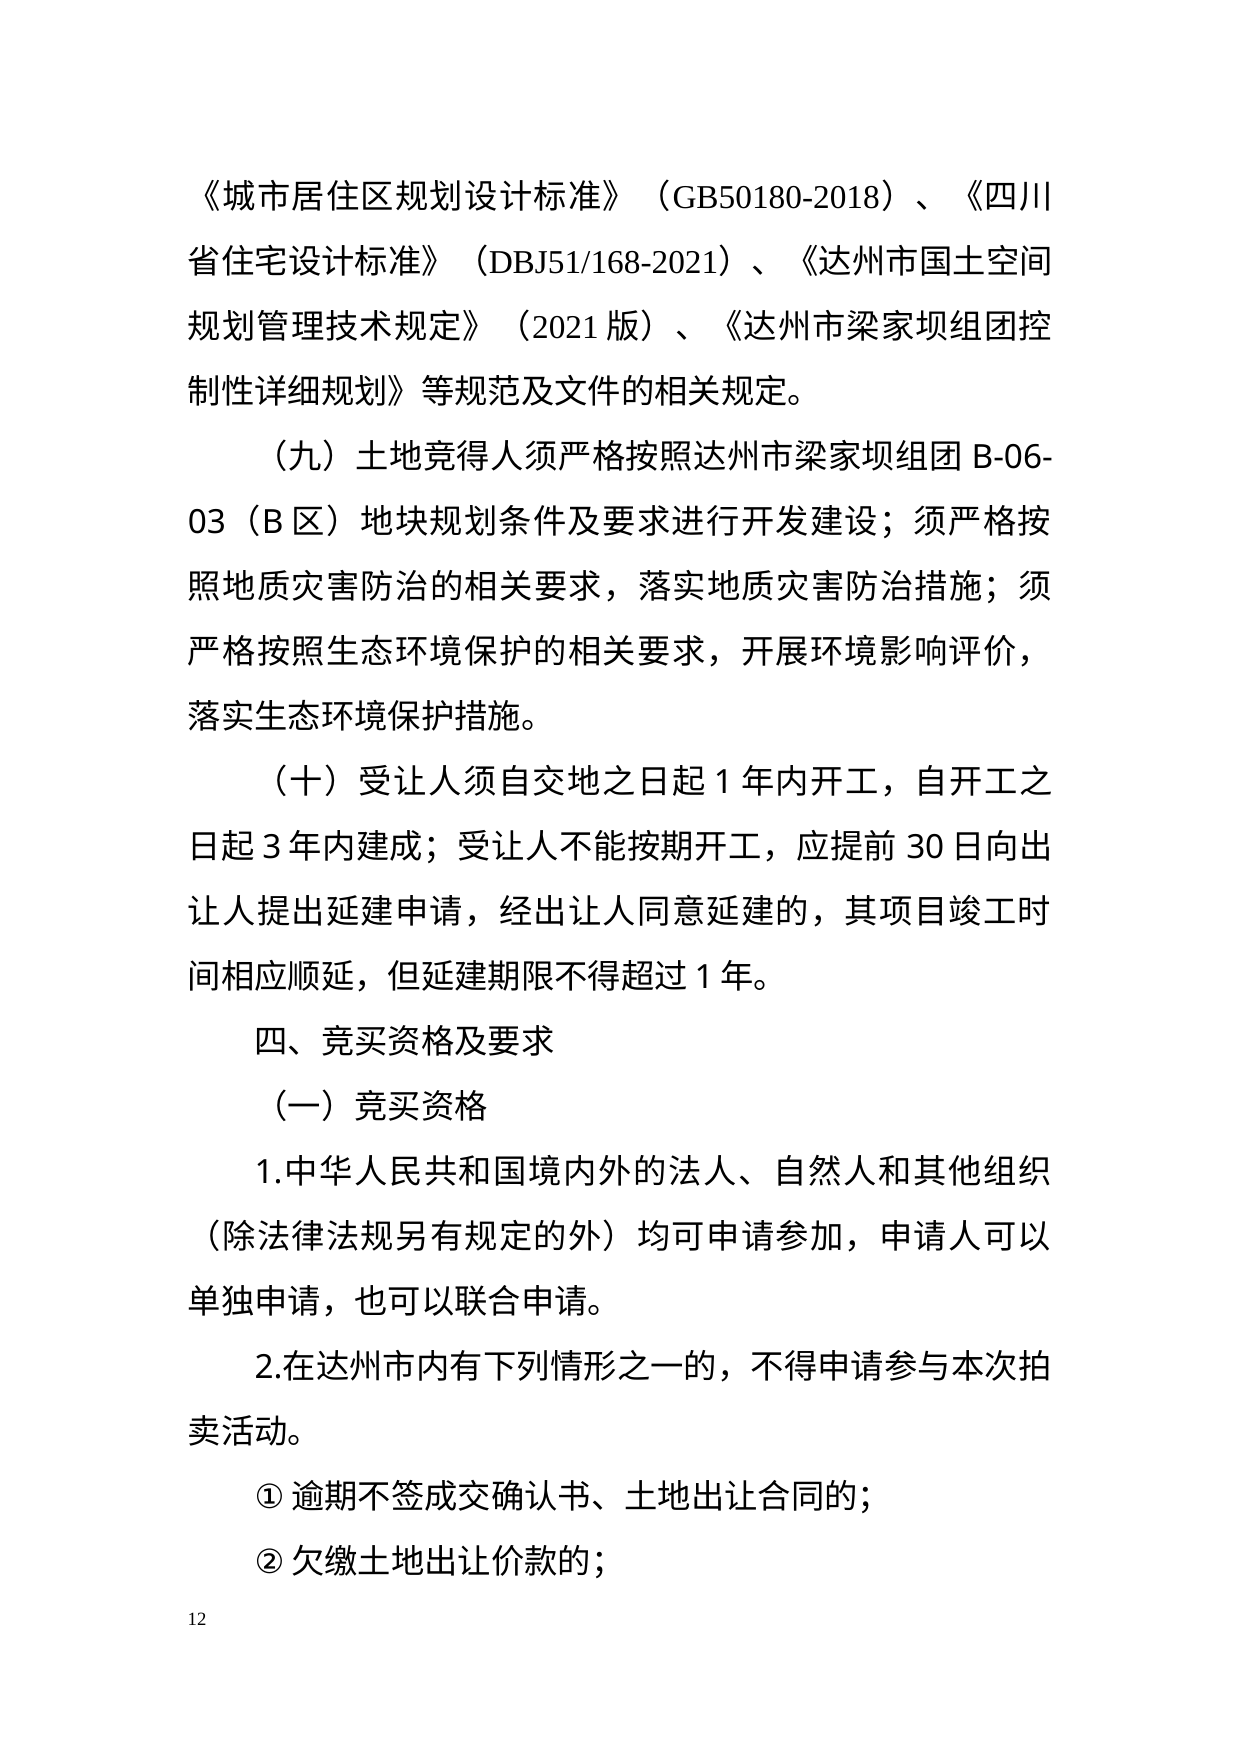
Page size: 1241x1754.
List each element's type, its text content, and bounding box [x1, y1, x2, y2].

text （十）受让人须自交地之日起1年内开工，自开工之日起3年内建成；受让人不能按期开工，应提前30日向出让人提出延建申请，经出让人同意延建的，其项目竣工时间相应顺延，但延建期限不得超过1年。 [188, 747, 1053, 1007]
text ①逾期不签成交确认书、土地出让合同的； [188, 1462, 1053, 1527]
text 2.在达州市内有下列情形之一的，不得申请参与本次拍卖活动。 [188, 1332, 1053, 1462]
text 1.中华人民共和国境内外的法人、自然人和其他组织（除法律法规另有规定的外）均可申请参加，申请人可以单独申请，也可以联合申请。 [188, 1137, 1053, 1332]
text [188, 162, 1053, 422]
text 四、竞买资格及要求 [188, 1007, 1053, 1072]
text （九）土地竞得人须严格按照达州市梁家坝组团B-06-03（B区）地块规划条件及要求进行开发建设；须严格按照地质灾害防治的相关要求，落实地质灾害防治措施；须严格按照生态环境保护的相关要求，开展环境影响评价，落实生态环境保护措施。 [188, 422, 1053, 747]
text ②欠缴土地出让价款的； [188, 1527, 1053, 1592]
text （一）竞买资格 [188, 1072, 1053, 1137]
